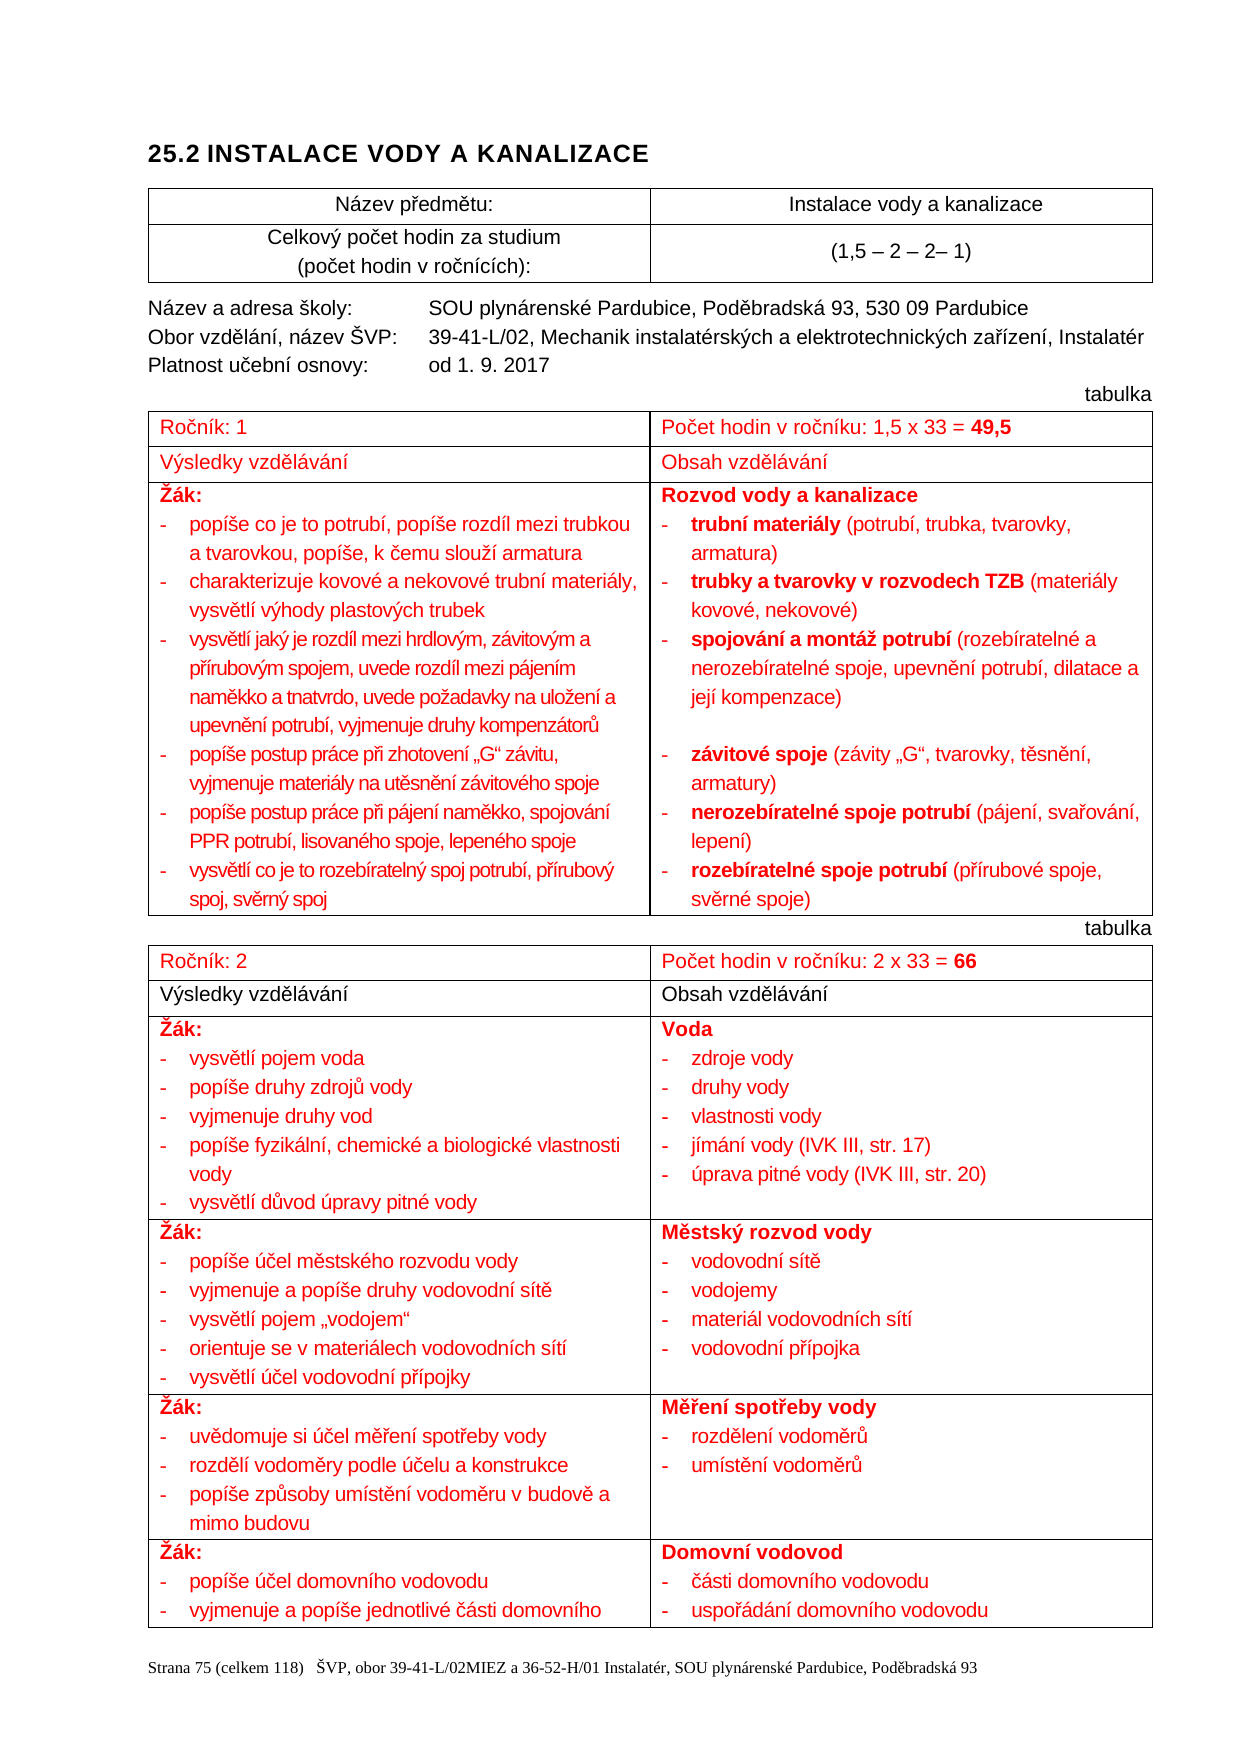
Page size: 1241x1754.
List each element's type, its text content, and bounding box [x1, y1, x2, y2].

table_cell Žák: vysvětlí pojem voda popíše druhy zdrojů vody vyjmenuje druhy vod popíše fyzikální, chemické a biologické vlastnosti vody vysvětlí důvod úpravy pitné vody [149, 1017, 650, 1219]
text tabulka [185, 382, 1152, 406]
table_cell Měření spotřeby vody rozdělení vodoměrů umístění vodoměrů [651, 1395, 1152, 1539]
table_cell Obsah vzdělávání [651, 447, 1152, 482]
table_cell Celkový počet hodin za studium (počet hodin v ročnících): [149, 225, 650, 282]
text Platnost učební osnovy: od 1. 9. 2017 [148, 353, 1152, 377]
table_header Instalace vody a kanalizace [651, 189, 1152, 224]
table_header Počet hodin v ročníku: 2 x 33 = 66 [651, 946, 1152, 980]
text Obor vzdělání, název ŠVP: 39-41-L/02, Mechanik instalatérských a elektrotechnických zařízení, Instalatér [148, 324, 1152, 348]
table_header Ročník: 1 [149, 412, 649, 446]
table_cell Žák: popíše co je to potrubí, popíše rozdíl mezi trubkou a tvarovkou, popíše, k čemu slouží armatura charakterizuje kovové a nekovové trubní materiály, vysvětlí výhody plastových trubek vysvětlí jaký je rozdíl mezi hrdlovým, závitovým a přírubovým spojem, uvede rozdíl mezi pájením naměkko a tnatvrdo, uvede požadavky na uložení a upevnění potrubí, vyjmenuje druhy kompenzátorů popíše postup práce při zhotovení „G“ závitu, vyjmenuje materiály na utěsnění závitového spoje popíše postup práce při pájení naměkko, spojování PPR potrubí, lisovaného spoje, lepeného spoje vysvětlí co je to rozebíratelný spoj potrubí, přírubový spoj, svěrný spoj [149, 483, 649, 915]
table_cell Žák: popíše účel městského rozvodu vody vyjmenuje a popíše druhy vodovodní sítě vysvětlí pojem „vodojem“ orientuje se v materiálech vodovodních sítí vysvětlí účel vodovodní přípojky [149, 1220, 650, 1394]
table_header Ročník: 2 [149, 946, 650, 980]
table_cell (1,5 – 2 – 2– 1) [651, 225, 1152, 282]
text tabulka [148, 916, 1152, 940]
table_header Počet hodin v ročníku: 1,5 x 33 = 49,5 [651, 412, 1152, 446]
table_cell Obsah vzdělávání [651, 981, 1152, 1016]
text Instalace vody a kanalizace [148, 139, 1152, 168]
table_cell Žák: uvědomuje si účel měření spotřeby vody rozdělí vodoměry podle účelu a konstrukce popíše způsoby umístění vodoměru v budově a mimo budovu [149, 1395, 650, 1539]
table_cell Výsledky vzdělávání [149, 447, 649, 482]
table_cell Voda zdroje vody druhy vody vlastnosti vody úprava pitné vody (IVK III, str. 20) [651, 1017, 1152, 1219]
table_header Název předmětu: [149, 189, 650, 224]
text Název a adresa školy: SOU plynárenské Pardubice, Poděbradská 93, 530 09 Pardubice [148, 296, 1152, 320]
table_cell Rozvod vody a kanalizace trubní materiály (potrubí, trubka, tvarovky, armatura) trubky a tvarovky v rozvodech TZB (materiály kovové, nekovové) spojování a montáž potrubí (rozebíratelné a nerozebíratelné spoje, upevnění potrubí, dilatace a její kompenzace) závitové spoje (závity „G“, tvarovky, těsnění, armatury) nerozebíratelné spoje potrubí (pájení, svařování, lepení) rozebíratelné spoje potrubí (přírubové spoje, svěrné spoje) [651, 483, 1152, 915]
table_cell Výsledky vzdělávání [149, 981, 650, 1016]
table_cell Městský rozvod vody vodovodní sítě vodojemy materiál vodovodních sítí vodovodní přípojka [651, 1220, 1152, 1394]
